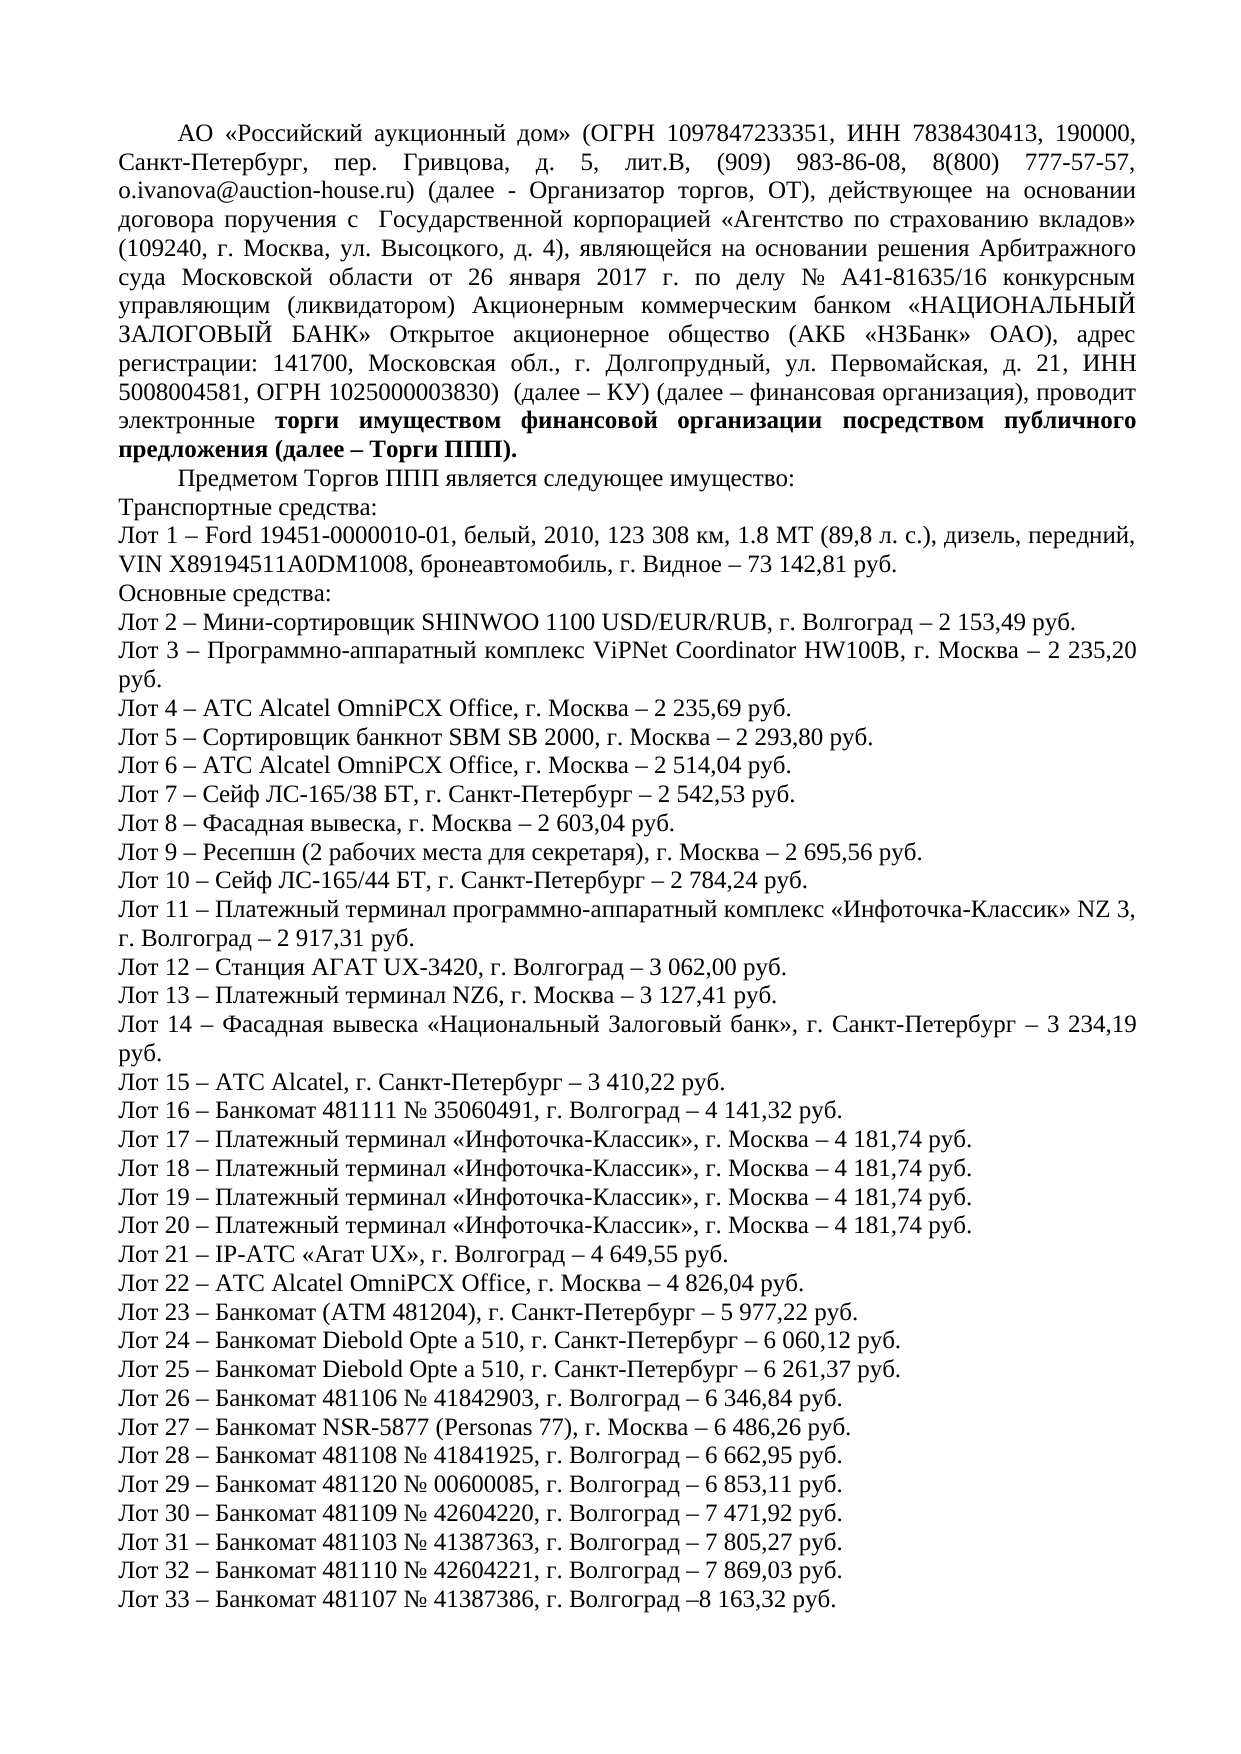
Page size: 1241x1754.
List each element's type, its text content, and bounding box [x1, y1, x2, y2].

text Лот 24 – Банкомат Diebold Opte a 510, г. Санкт-Петербург – 6 060,12 руб. [118, 1326, 1137, 1354]
text Лот 11 – Платежный терминал программно-аппаратный комплекс «Инфоточка-Классик» NZ 3, г. Волгоград – 2 917,31 руб. [118, 894, 1137, 952]
text Лот 17 – Платежный терминал «Инфоточка-Классик», г. Москва – 4 181,74 руб. [118, 1124, 1137, 1153]
text Транспортные средства: [118, 492, 1137, 521]
text Лот 15 – АТС Alcatel, г. Санкт-Петербург – 3 410,22 руб. [118, 1067, 1137, 1096]
text Лот 23 – Банкомат (АТМ 481204), г. Санкт-Петербург – 5 977,22 руб. [118, 1297, 1137, 1326]
text Лот 22 – АТС Alcatel OmniPCX Office, г. Москва – 4 826,04 руб. [118, 1268, 1137, 1297]
text Лот 4 – АТС Alcatel OmniPCX Office, г. Москва – 2 235,69 руб. [118, 693, 1137, 722]
text Лот 18 – Платежный терминал «Инфоточка-Классик», г. Москва – 4 181,74 руб. [118, 1153, 1137, 1182]
text Лот 20 – Платежный терминал «Инфоточка-Классик», г. Москва – 4 181,74 руб. [118, 1211, 1137, 1239]
text Лот 13 – Платежный терминал NZ6, г. Москва – 3 127,41 руб. [118, 981, 1137, 1009]
text Лот 30 – Банкомат 481109 № 42604220, г. Волгоград – 7 471,92 руб. [118, 1498, 1137, 1527]
text Лот 33 – Банкомат 481107 № 41387386, г. Волгоград –8 163,32 руб. [118, 1584, 1137, 1613]
text Лот 32 – Банкомат 481110 № 42604221, г. Волгоград – 7 869,03 руб. [118, 1556, 1137, 1584]
text Лот 25 – Банкомат Diebold Opte a 510, г. Санкт-Петербург – 6 261,37 руб. [118, 1354, 1137, 1383]
text Предметом Торгов ППП является следующее имущество: [118, 463, 1137, 492]
text Лот 7 – Сейф ЛС-165/38 БТ, г. Санкт-Петербург – 2 542,53 руб. [118, 779, 1137, 808]
text Лот 14 – Фасадная вывеска «Национальный Залоговый банк», г. Санкт-Петербург – 3 234,19 руб. [118, 1009, 1137, 1067]
text Лот 21 – IP-ATC «Aгат UX», г. Волгоград – 4 649,55 руб. [118, 1239, 1137, 1268]
text Лот 8 – Фасадная вывеска, г. Москва – 2 603,04 руб. [118, 808, 1137, 837]
text Лот 1 – Ford 19451-0000010-01, белый, 2010, 123 308 км, 1.8 МТ (89,8 л. с.), дизель, передний, VIN X89194511A0DM1008, бронеавтомобиль, г. Видное – 73 142,81 руб. [118, 521, 1137, 578]
text Лот 16 – Банкомат 481111 № 35060491, г. Волгоград – 4 141,32 руб. [118, 1096, 1137, 1124]
text Лот 26 – Банкомат 481106 № 41842903, г. Волгоград – 6 346,84 руб. [118, 1383, 1137, 1412]
text Лот 29 – Банкомат 481120 № 00600085, г. Волгоград – 6 853,11 руб. [118, 1469, 1137, 1498]
text АО «Российский аукционный дом» (ОГРН 1097847233351, ИНН 7838430413, 190000, Санкт-Петербург, пер. Гривцова, д. 5, лит.В, (909) 983-86-08, 8(800) 777-57-57, o.ivanova@auction-house.ru) (далее - Организатор торгов, ОТ), действующее на основании договора поручения с Государственной корпорацией «Агентство по страхованию вкладов» (109240, г. Москва, ул. Высоцкого, д. 4), являющейся на основании решения Арбитражного суда Московской области от 26 января 2017 г. по делу № А41-81635/16 конкурсным управляющим (ликвидатором) Акционерным коммерческим банком «НАЦИОНАЛЬНЫЙ ЗАЛОГОВЫЙ БАНК» Открытое акционерное общество (АКБ «НЗБанк» ОАО), адрес регистрации: 141700, Московская обл., г. Долгопрудный, ул. Первомайская, д. 21, ИНН 5008004581, ОГРН 1025000003830) (далее – КУ) (далее – финансовая организация), проводит электронные торги имуществом финансовой организации посредством публичного предложения (далее – Торги ППП). [118, 118, 1137, 463]
text Лот 2 – Мини-сортировщик SHINWOO 1100 USD/EUR/RUB, г. Волгоград – 2 153,49 руб. [118, 607, 1137, 636]
text Лот 28 – Банкомат 481108 № 41841925, г. Волгоград – 6 662,95 руб. [118, 1441, 1137, 1469]
text Лот 5 – Сортировщик банкнот SBM SB 2000, г. Москва – 2 293,80 руб. [118, 722, 1137, 751]
text Лот 9 – Ресепшн (2 рабочих места для секретаря), г. Москва – 2 695,56 руб. [118, 837, 1137, 866]
text Лот 3 – Программно-аппаратный комплекс ViPNet Coordinator HW100B, г. Москва – 2 235,20 руб. [118, 636, 1137, 693]
text Лот 27 – Банкомат NSR-5877 (Personas 77), г. Москва – 6 486,26 руб. [118, 1412, 1137, 1441]
text Лот 12 – Станция АГАТ UX-3420, г. Волгоград – 3 062,00 руб. [118, 952, 1137, 981]
text Лот 10 – Сейф ЛС-165/44 БТ, г. Санкт-Петербург – 2 784,24 руб. [118, 866, 1137, 894]
text Лот 31 – Банкомат 481103 № 41387363, г. Волгоград – 7 805,27 руб. [118, 1527, 1137, 1556]
text Лот 19 – Платежный терминал «Инфоточка-Классик», г. Москва – 4 181,74 руб. [118, 1182, 1137, 1211]
text Основные средства: [118, 578, 1137, 607]
text Лот 6 – АТС Alcatel OmniPCX Office, г. Москва – 2 514,04 руб. [118, 751, 1137, 779]
